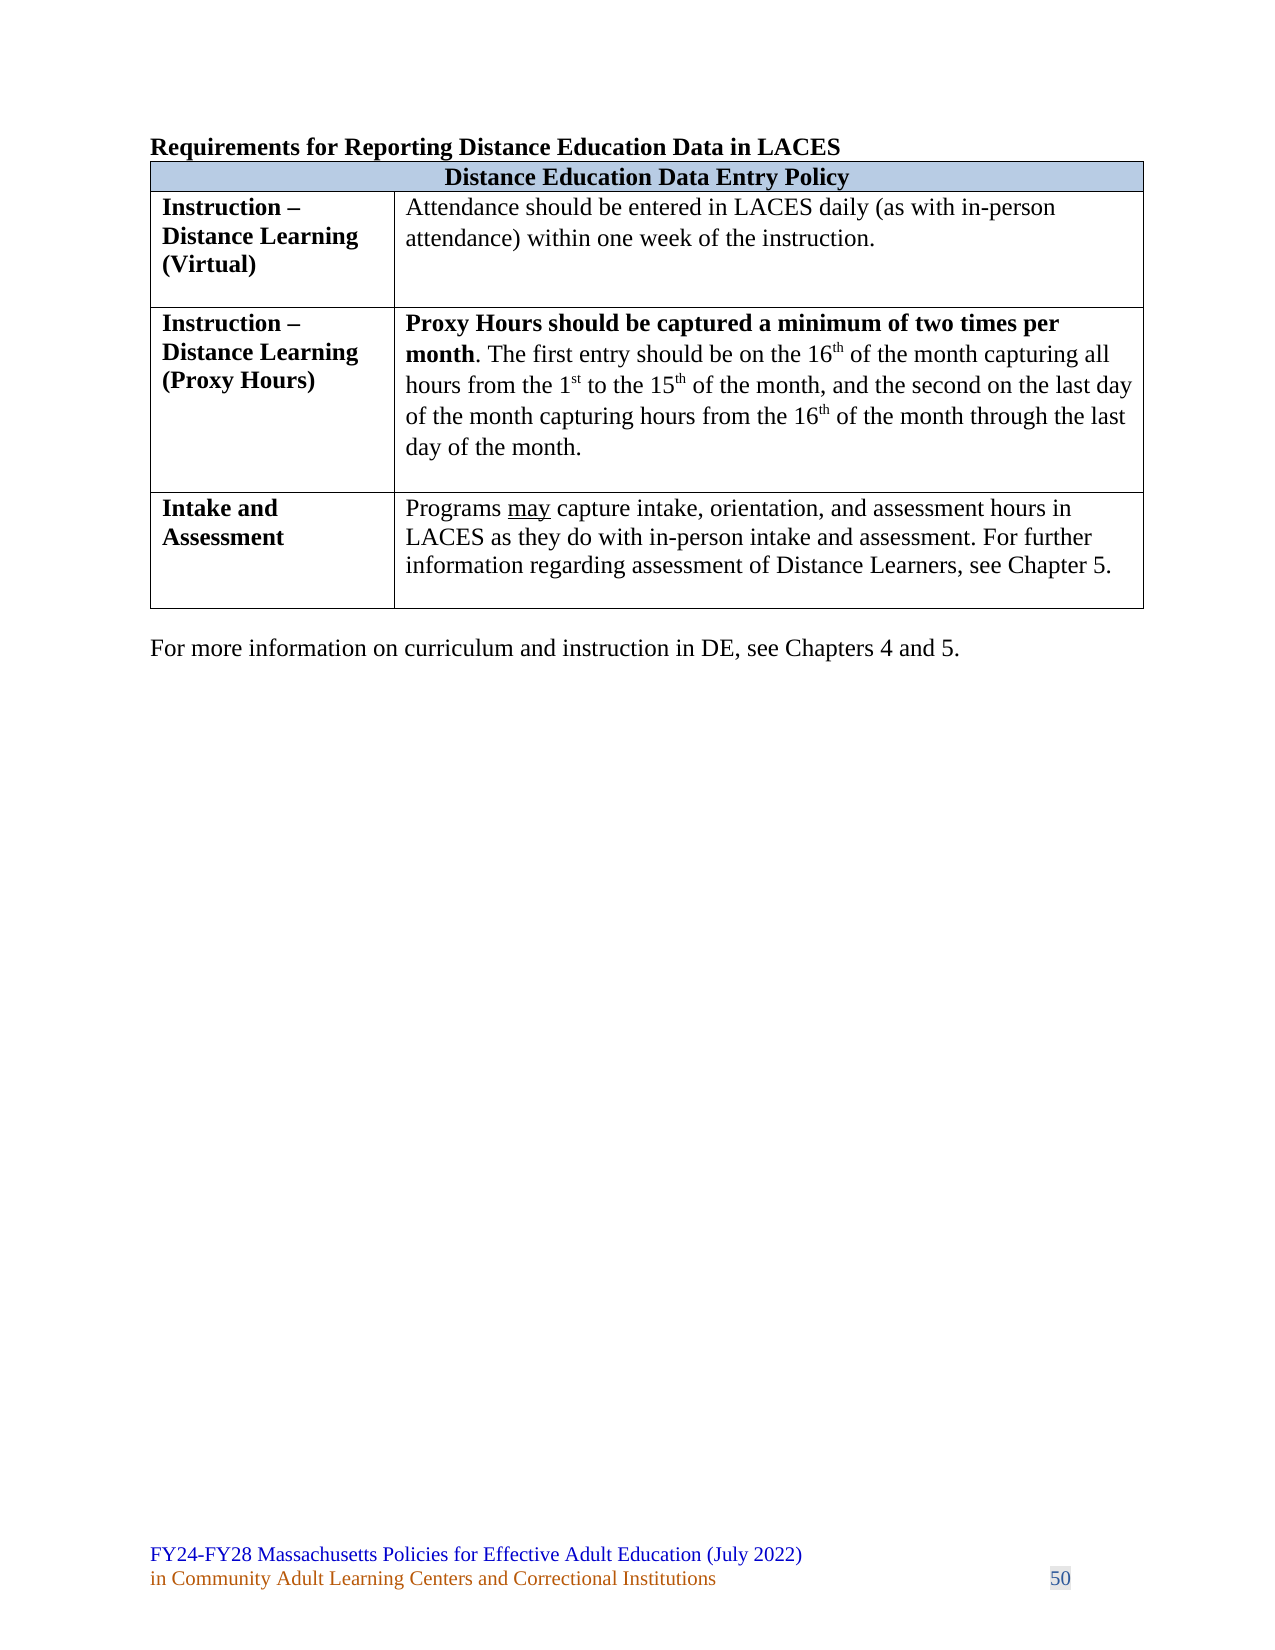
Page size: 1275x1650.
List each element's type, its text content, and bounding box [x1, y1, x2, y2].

text Requirements for Reporting Distance Education Data in LACES [150, 132, 1125, 161]
table_cell Instruction – Distance Learning (Proxy Hours) [151, 308, 394, 492]
text For more information on curriculum and instruction in DE, see Chapters 4 and 5. [150, 633, 1125, 662]
table_cell Attendance should be entered in LACES daily (as with in-person attendance) within one week of the instruction. [395, 192, 1143, 307]
table_cell Intake and Assessment [151, 493, 394, 608]
table_cell Proxy Hours should be captured a minimum of two times per month. The first entry should be on the 16th of the month capturing all hours from the 1st to the 15th of the month, and the second on the last day of the month capturing hours from the 16th of the month through the last day of the month. [395, 308, 1143, 492]
table_cell Instruction – Distance Learning (Virtual) [151, 192, 394, 307]
table_header Distance Education Data Entry Policy [151, 162, 1143, 191]
table_cell Programs may capture intake, orientation, and assessment hours in LACES as they do with in-person intake and assessment. For further information regarding assessment of Distance Learners, see Chapter 5. [395, 493, 1143, 608]
